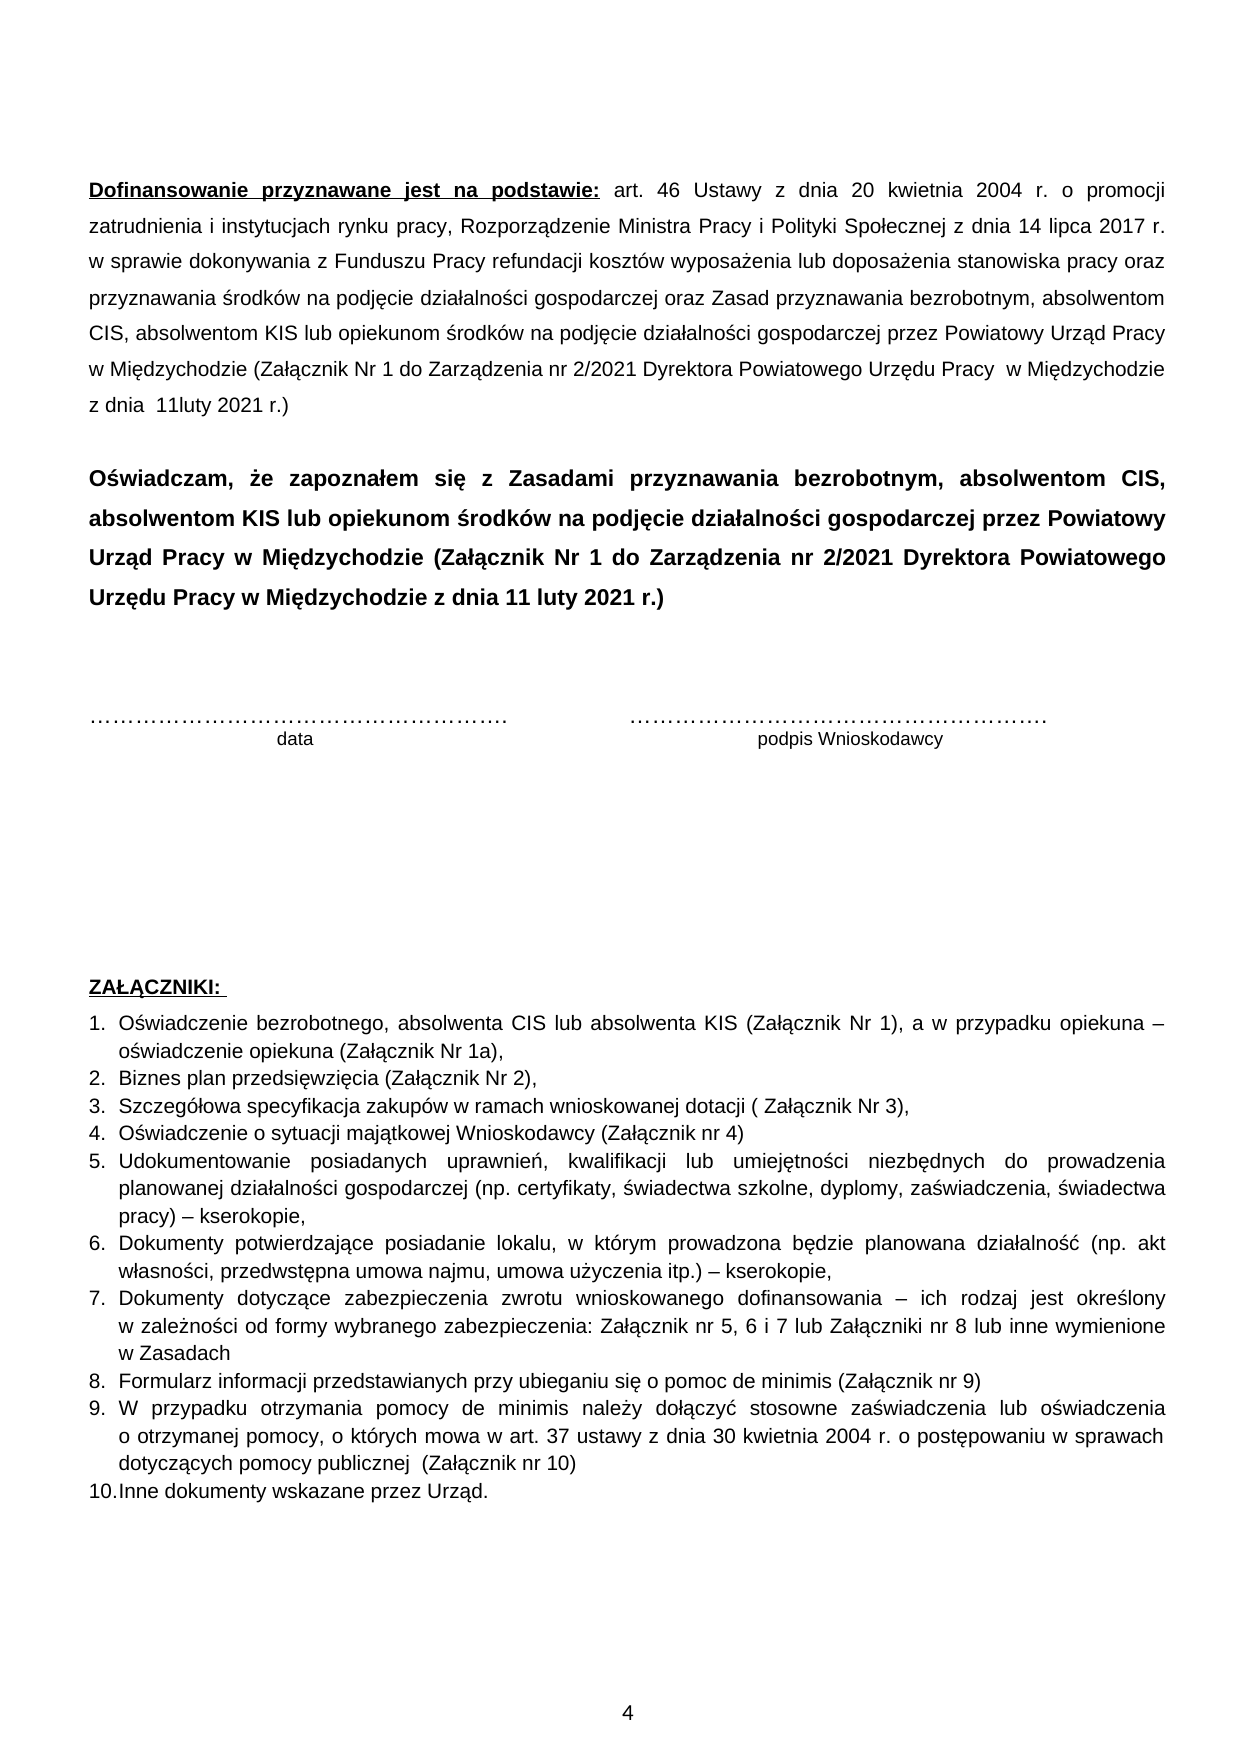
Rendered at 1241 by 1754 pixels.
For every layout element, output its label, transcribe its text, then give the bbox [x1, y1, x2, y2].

list Udokumentowanie posiadanych uprawnień, kwalifikacji lub umiejętności niezbędnych do prowadzenia planowanej działalności gospodarczej (np. certyfikaty, świadectwa szkolne, dyplomy, zaświadczenia, świadectwa pracy) – kserokopie, [89, 1149, 1167, 1228]
list Dokumenty potwierdzające posiadanie lokalu, w którym prowadzona będzie planowana działalność (np. akt własności, przedwstępna umowa najmu, umowa użyczenia itp.) – kserokopie, [89, 1231, 1167, 1283]
text Oświadczam, że zapoznałem się z Zasadami przyznawania bezrobotnym, absolwentom CIS, absolwentom KIS lub opiekunom środków na podjęcie działalności gospodarczej przez Powiatowy Urząd Pracy w Międzychodzie (Załącznik Nr 1 do Zarządzenia nr 2/2021 Dyrektora Powiatowego Urzędu Pracy w Międzychodzie z dnia 11 luty 2021 r.) [89, 465, 1167, 610]
text ZAŁĄCZNIKI: [89, 975, 1167, 999]
text Dofinansowanie przyznawane jest na podstawie: art. 46 Ustawy z dnia 20 kwietnia 2004 r. o promocji zatrudnienia i instytucjach rynku pracy, Rozporządzenie Ministra Pracy i Polityki Społecznej z dnia 14 lipca 2017 r. w sprawie dokonywania z Funduszu Pracy refundacji kosztów wyposażenia lub doposażenia stanowiska pracy oraz przyznawania środków na podjęcie działalności gospodarczej oraz Zasad przyznawania bezrobotnym, absolwentom CIS, absolwentom KIS lub opiekunom środków na podjęcie działalności gospodarczej przez Powiatowy Urząd Pracy w Międzychodzie (Załącznik Nr 1 do Zarządzenia nr 2/2021 Dyrektora Powiatowego Urzędu Pracy w Międzychodzie z dnia 11luty 2021 r.) [89, 177, 1167, 417]
list Formularz informacji przedstawianych przy ubieganiu się o pomoc de minimis (Załącznik nr 9) [89, 1369, 1167, 1393]
list W przypadku otrzymania pomocy de minimis należy dołączyć stosowne zaświadczenia lub oświadczenia o otrzymanej pomocy, o których mowa w art. 37 ustawy z dnia 30 kwietnia 2004 r. o postępowaniu w sprawach dotyczących pomocy publicznej (Załącznik nr 10) [89, 1396, 1167, 1475]
list Oświadczenie bezrobotnego, absolwenta CIS lub absolwenta KIS (Załącznik Nr 1), a w przypadku opiekuna – oświadczenie opiekuna (Załącznik Nr 1a), [89, 1011, 1167, 1063]
list Biznes plan przedsięwzięcia (Załącznik Nr 2), [89, 1066, 1167, 1090]
list Szczegółowa specyfikacja zakupów w ramach wnioskowanej dotacji ( Załącznik Nr 3), [89, 1094, 1167, 1118]
list Oświadczenie o sytuacji majątkowej Wnioskodawcy (Załącznik nr 4) [89, 1121, 1167, 1145]
list Inne dokumenty wskazane przez Urząd. [89, 1479, 1167, 1503]
text ………………………………………………. ………………………………………………. data podpis Wnioskodawcy [89, 702, 1167, 750]
list Dokumenty dotyczące zabezpieczenia zwrotu wnioskowanego dofinansowania – ich rodzaj jest określony w zależności od formy wybranego zabezpieczenia: Załącznik nr 5, 6 i 7 lub Załączniki nr 8 lub inne wymienione w Zasadach [89, 1286, 1167, 1365]
